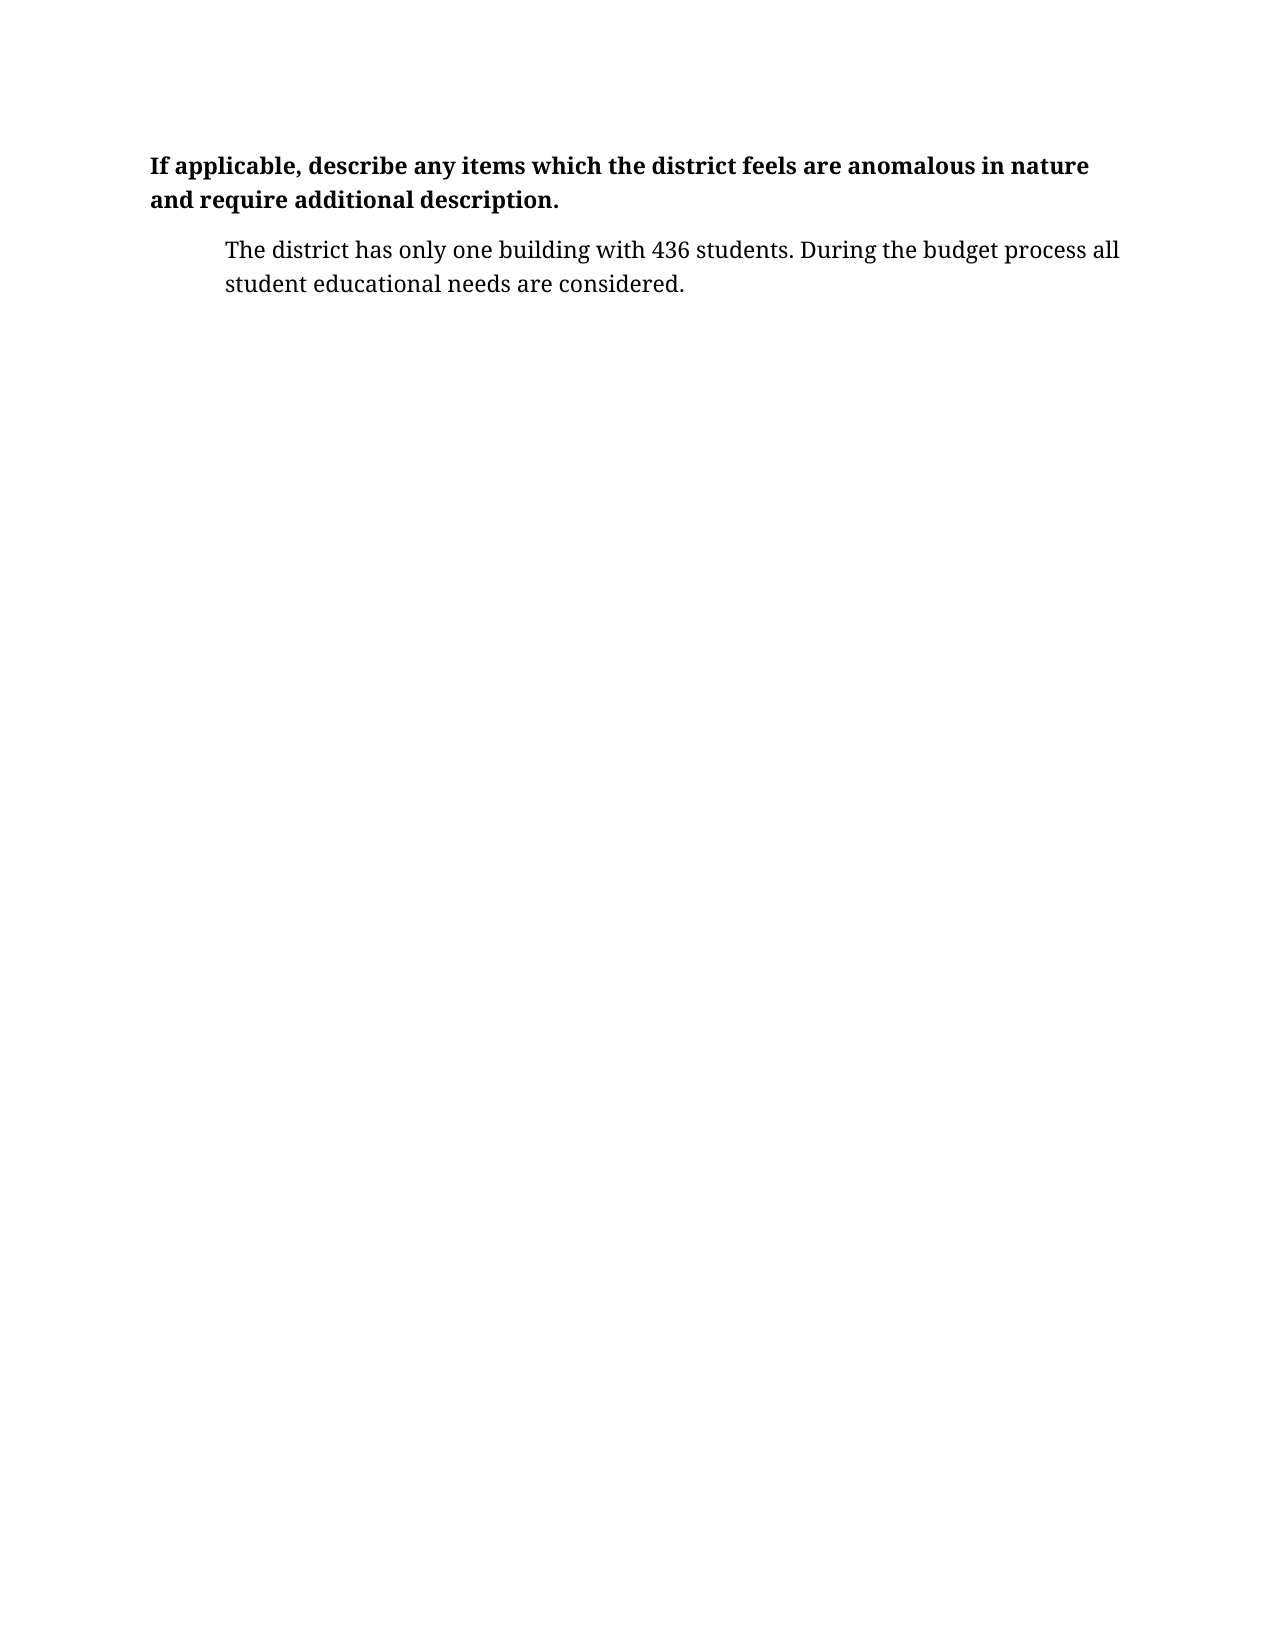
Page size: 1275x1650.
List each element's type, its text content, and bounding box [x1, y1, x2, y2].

list If applicable, describe any items which the district feels are anomalous in nature and require additional description. [150, 150, 1125, 215]
text The district has only one building with 436 students. During the budget process all student educational needs are considered. [225, 234, 1125, 299]
